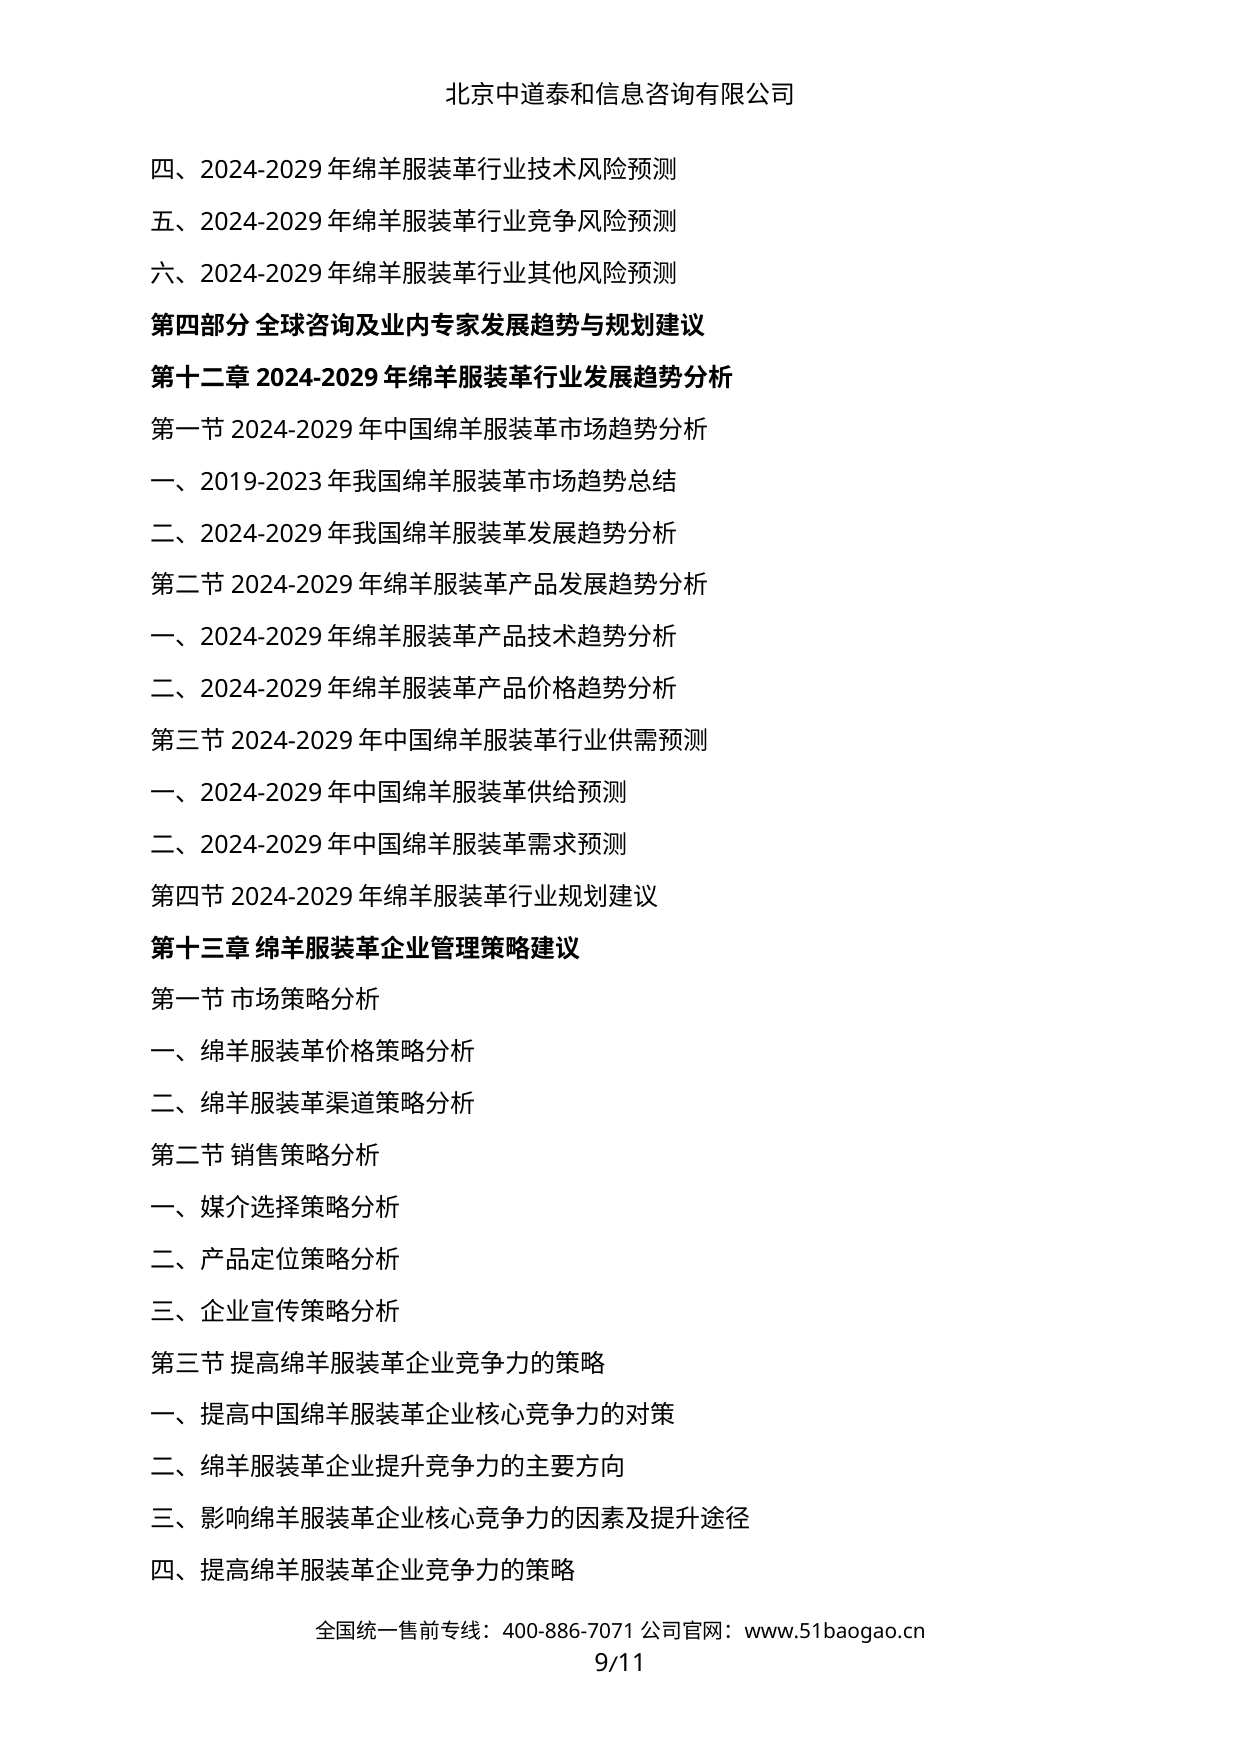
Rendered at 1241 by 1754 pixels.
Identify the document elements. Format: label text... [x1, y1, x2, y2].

text 第二节 销售策略分析 [150, 1136, 1090, 1172]
text 二、2024-2029年中国绵羊服装革需求预测 [150, 824, 1090, 861]
text 六、2024-2029年绵羊服装革行业其他风险预测 [150, 254, 1090, 290]
text 第三节 2024-2029年中国绵羊服装革行业供需预测 [150, 721, 1090, 757]
text 第四部分 全球咨询及业内专家发展趋势与规划建议 [150, 306, 1090, 342]
text 一、绵羊服装革价格策略分析 [150, 1032, 1090, 1068]
text 二、2024-2029年绵羊服装革产品价格趋势分析 [150, 669, 1090, 705]
text 一、2024-2029年中国绵羊服装革供给预测 [150, 772, 1090, 809]
text 四、提高绵羊服装革企业竞争力的策略 [150, 1551, 1090, 1587]
text 第一节 2024-2029年中国绵羊服装革市场趋势分析 [150, 409, 1090, 446]
text 第四节 2024-2029年绵羊服装革行业规划建议 [150, 876, 1090, 912]
text 一、2019-2023年我国绵羊服装革市场趋势总结 [150, 461, 1090, 497]
text 第一节 市场策略分析 [150, 980, 1090, 1016]
text 第三节 提高绵羊服装革企业竞争力的策略 [150, 1343, 1090, 1379]
text 一、提高中国绵羊服装革企业核心竞争力的对策 [150, 1395, 1090, 1431]
text 二、2024-2029年我国绵羊服装革发展趋势分析 [150, 513, 1090, 549]
text 一、媒介选择策略分析 [150, 1187, 1090, 1224]
text 第十三章 绵羊服装革企业管理策略建议 [150, 928, 1090, 964]
text 五、2024-2029年绵羊服装革行业竞争风险预测 [150, 202, 1090, 238]
text 第二节 2024-2029年绵羊服装革产品发展趋势分析 [150, 565, 1090, 601]
text 三、企业宣传策略分析 [150, 1291, 1090, 1327]
text 第十二章 2024-2029年绵羊服装革行业发展趋势分析 [150, 357, 1090, 394]
text 四、2024-2029年绵羊服装革行业技术风险预测 [150, 150, 1090, 186]
text 二、绵羊服装革企业提升竞争力的主要方向 [150, 1447, 1090, 1483]
text 二、绵羊服装革渠道策略分析 [150, 1084, 1090, 1120]
text 二、产品定位策略分析 [150, 1239, 1090, 1276]
text 一、2024-2029年绵羊服装革产品技术趋势分析 [150, 617, 1090, 653]
text 三、影响绵羊服装革企业核心竞争力的因素及提升途径 [150, 1499, 1090, 1535]
